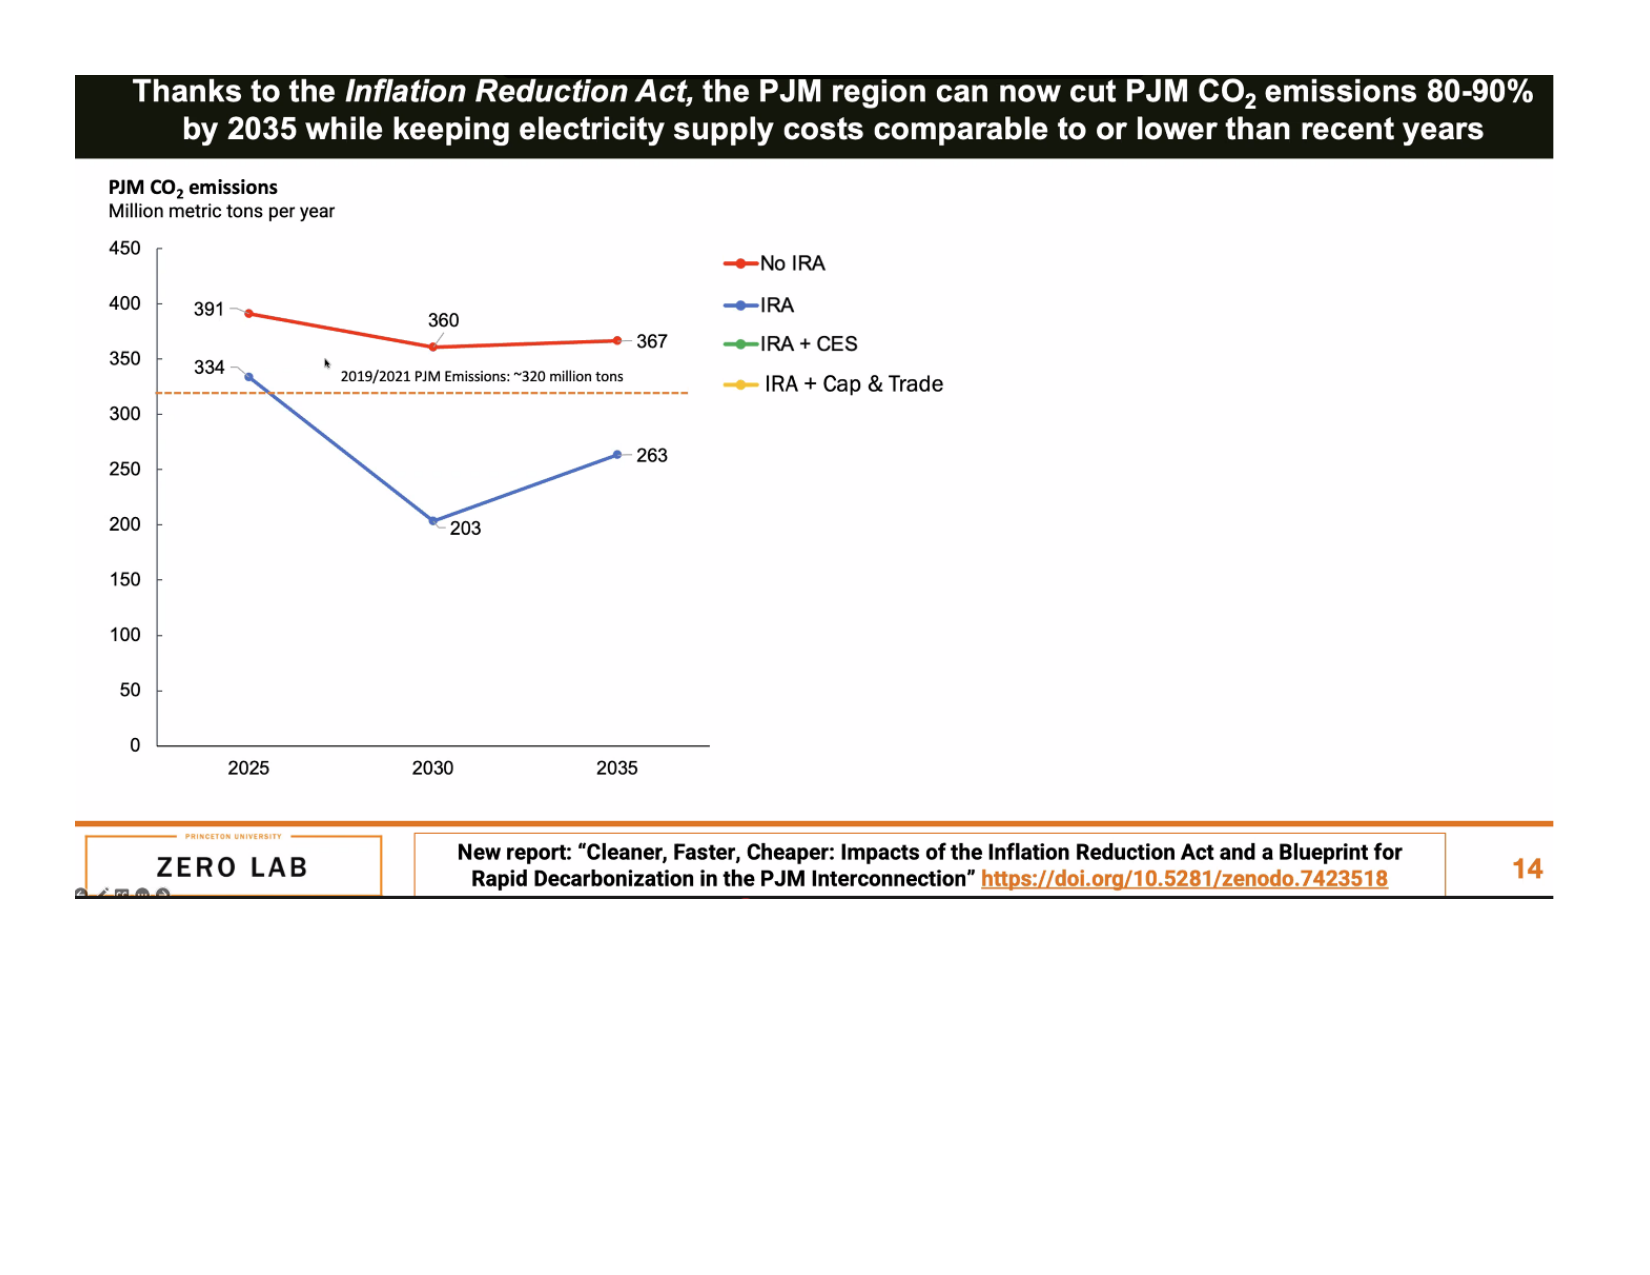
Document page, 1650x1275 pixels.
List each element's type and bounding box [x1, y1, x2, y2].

picture [75, 75, 1554, 899]
